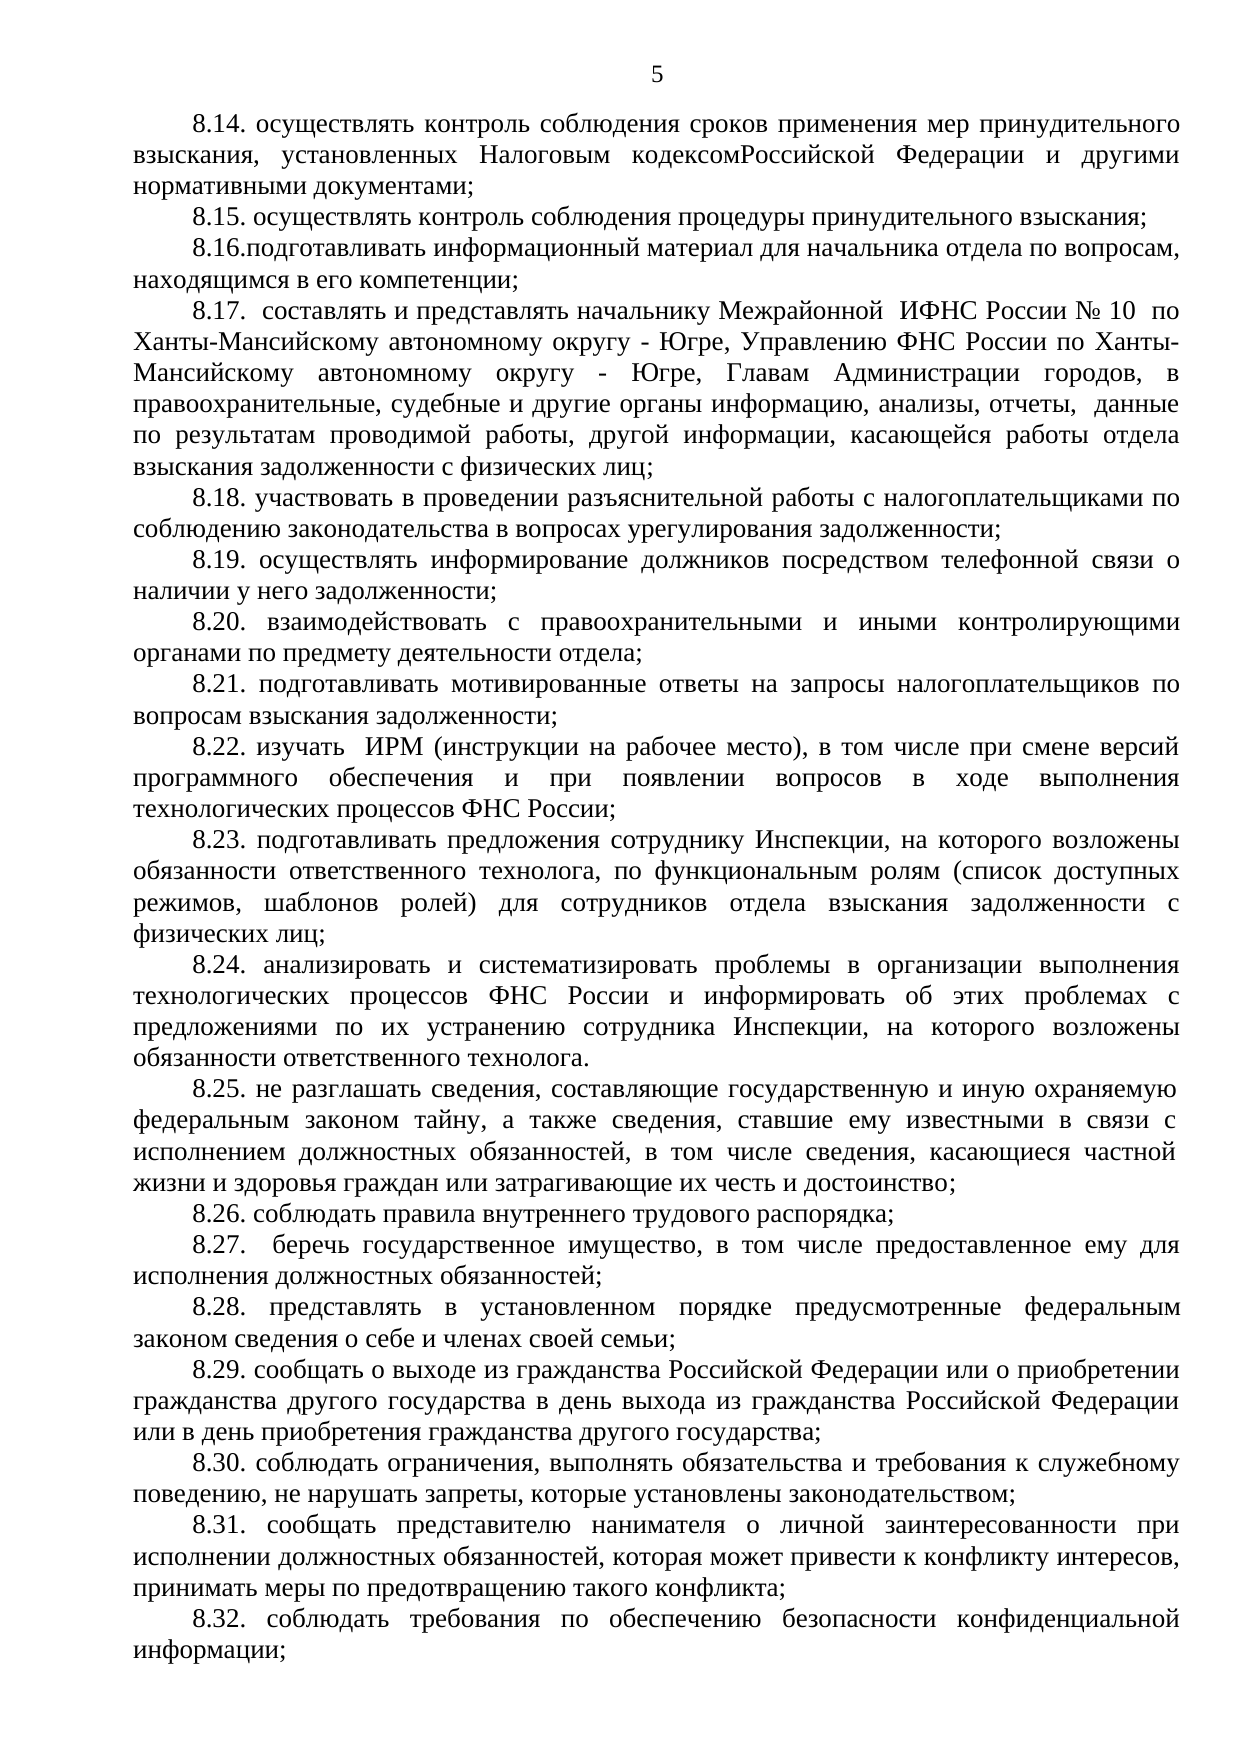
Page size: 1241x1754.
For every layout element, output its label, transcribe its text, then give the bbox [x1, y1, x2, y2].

text 8.32. соблюдать требования по обеспечению безопасности конфиденциальной информации; [133, 1602, 1181, 1664]
text 8.17. составлять и представлять начальнику Межрайонной ИФНС России № 10 по Ханты-Мансийскому автономному округу - Югре, Управлению ФНС России по Ханты-Мансийскому автономному округу - Югре, Главам Администрации городов, в правоохранительные, судебные и другие органы информацию, анализы, отчеты, данные по результатам проводимой работы, другой информации, касающейся работы отдела взыскания задолженности с физических лиц; [133, 294, 1181, 481]
text 8.18. участвовать в проведении разъяснительной работы с налогоплательщиками по соблюдению законодательства в вопросах урегулирования задолженности; [133, 481, 1181, 543]
text 8.21. подготавливать мотивированные ответы на запросы налогоплательщиков по вопросам взыскания задолженности; [133, 668, 1181, 730]
text 8.28. представлять в установленном порядке предусмотренные федеральным законом сведения о себе и членах своей семьи; [133, 1291, 1181, 1353]
text 8.19. осуществлять информирование должников посредством телефонной связи о наличии у него задолженности; [133, 543, 1181, 605]
text 8.22. изучать ИРМ (инструкции на рабочее место), в том числе при смене версий программного обеспечения и при появлении вопросов в ходе выполнения технологических процессов ФНС России; [133, 730, 1181, 823]
text 8.25. не разглашать сведения, составляющие государственную и иную охраняемую федеральным законом тайну, а также сведения, ставшие ему известными в связи с исполнением должностных обязанностей, в том числе сведения, касающиеся частной жизни и здоровья граждан или затрагивающие их честь и достоинство; [133, 1072, 1178, 1197]
text 8.30. соблюдать ограничения, выполнять обязательства и требования к служебному поведению, не нарушать запреты, которые установлены законодательством; [133, 1446, 1181, 1508]
text 8.24. анализировать и систематизировать проблемы в организации выполнения технологических процессов ФНС России и информировать об этих проблемах с предложениями по их устранению сотрудника Инспекции, на которого возложены обязанности ответственного технолога. [133, 948, 1181, 1072]
text 8.27. беречь государственное имущество, в том числе предоставленное ему для исполнения должностных обязанностей; [133, 1228, 1181, 1291]
text 8.29. сообщать о выходе из гражданства Российской Федерации или о приобретении гражданства другого государства в день выхода из гражданства Российской Федерации или в день приобретения гражданства другого государства; [133, 1353, 1181, 1446]
text 8.15. осуществлять контроль соблюдения процедуры принудительного взыскания; [133, 200, 1181, 232]
text 8.23. подготавливать предложения сотруднику Инспекции, на которого возложены обязанности ответственного технолога, по функциональным ролям (список доступных режимов, шаблонов ролей) для сотрудников отдела взыскания задолженности с физических лиц; [133, 823, 1181, 948]
text 8.14. осуществлять контроль соблюдения сроков применения мер принудительного взыскания, установленных Налоговым кодексомРоссийской Федерации и другими нормативными документами; [133, 107, 1181, 200]
text 8.31. сообщать представителю нанимателя о личной заинтересованности при исполнении должностных обязанностей, которая может привести к конфликту интересов, принимать меры по предотвращению такого конфликта; [133, 1508, 1181, 1602]
text 8.26. соблюдать правила внутреннего трудового распорядка; [133, 1197, 1178, 1228]
text 8.20. взаимодействовать с правоохранительными и иными контролирующими органами по предмету деятельности отдела; [133, 605, 1181, 668]
text 8.16.подготавливать информационный материал для начальника отдела по вопросам, находящимся в его компетенции; [133, 232, 1181, 294]
